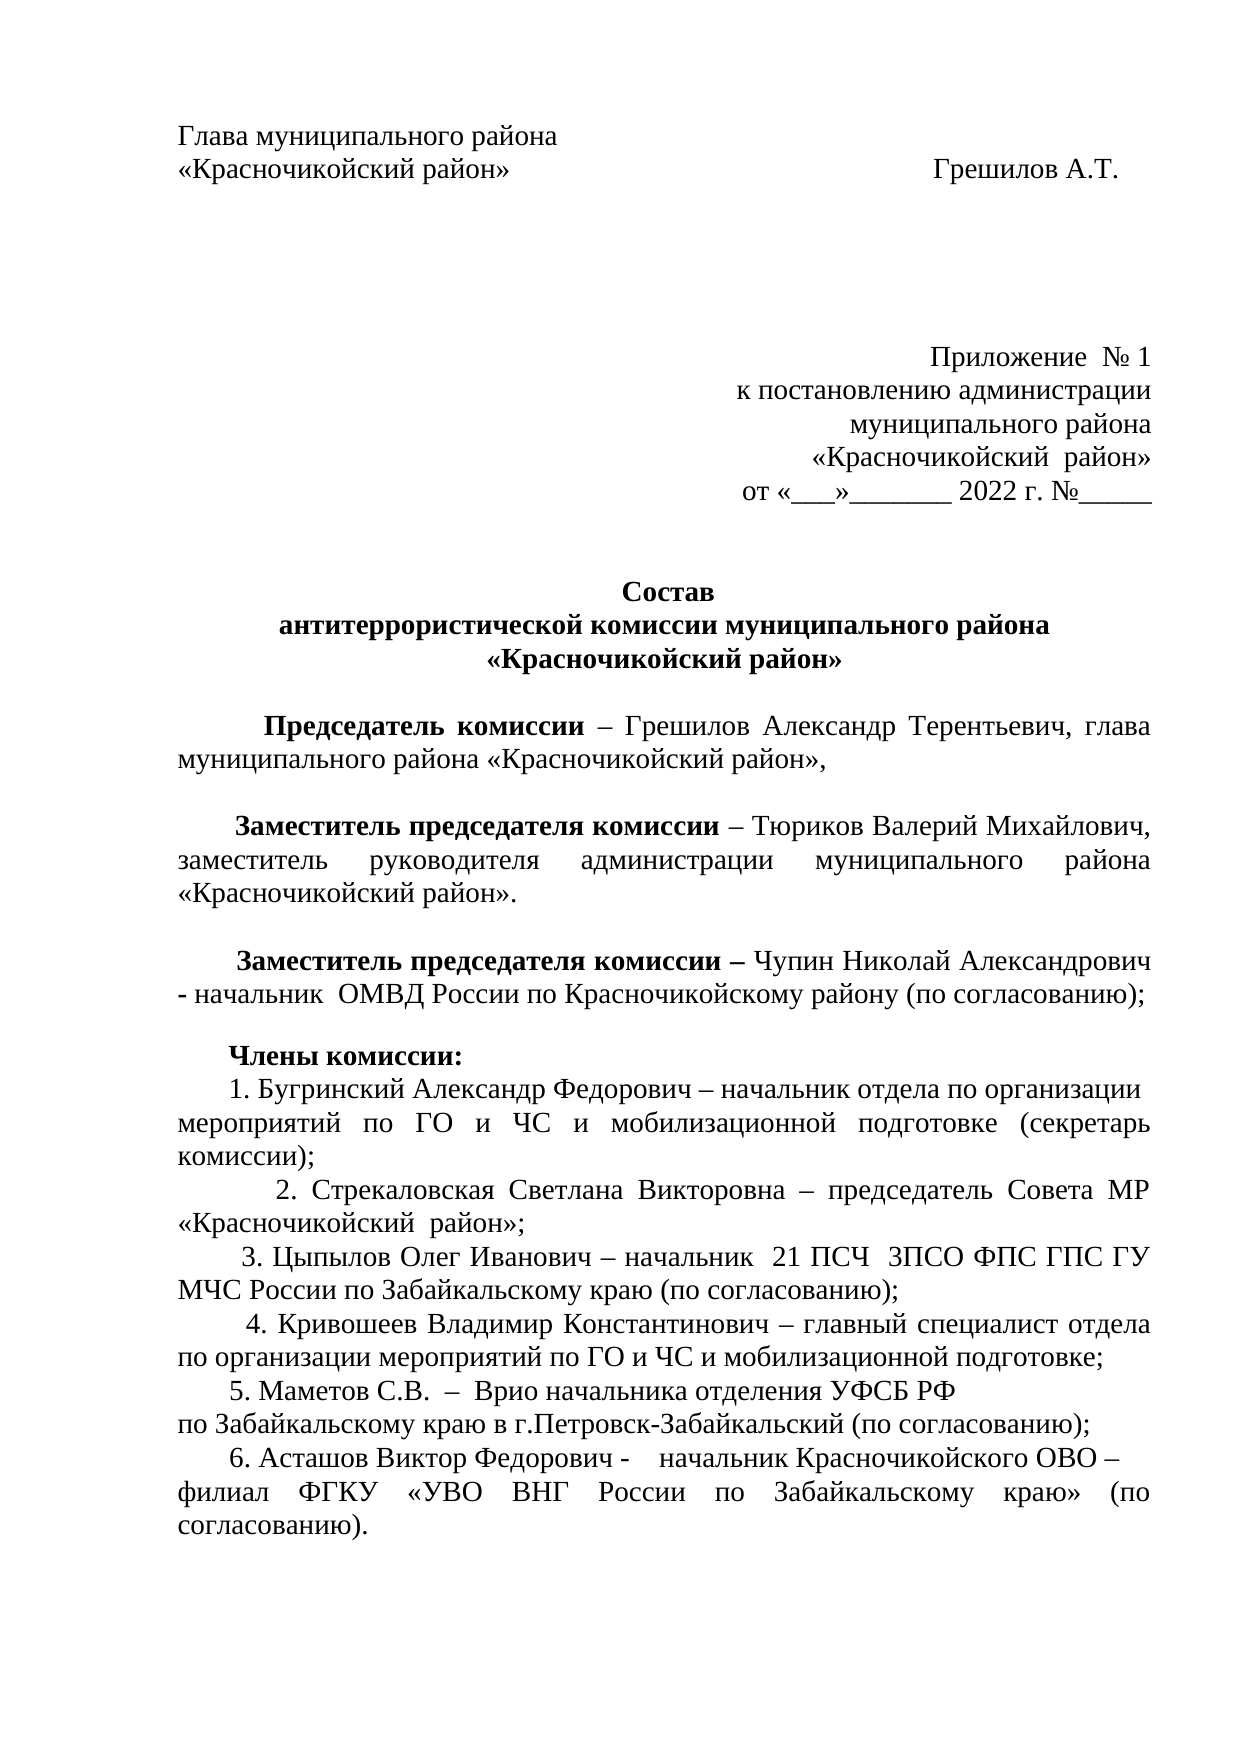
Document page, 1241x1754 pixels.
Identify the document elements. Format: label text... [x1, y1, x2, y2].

text Состав [177, 574, 1152, 607]
text 4. Кривошеев Владимир Константинович – главный специалист отдела по организации мероприятий по ГО и ЧС и мобилизационной подготовке; [177, 1306, 1152, 1373]
text мероприятий по ГО и ЧС и мобилизационной подготовке (секретарь комиссии); [177, 1105, 1152, 1172]
text 1. Бугринский Александр Федорович – начальник отдела по организации [177, 1071, 1152, 1105]
text Приложение № 1 [177, 339, 1152, 372]
text к постановлению администрации [177, 372, 1152, 406]
text от «___»_______ 2022 г. №_____ [177, 473, 1152, 507]
text Члены комиссии: [177, 1038, 1152, 1071]
text 2. Стрекаловская Светлана Викторовна – председатель Совета МР «Красночикойский район»; [177, 1172, 1152, 1239]
text филиал ФГКУ «УВО ВНГ России по Забайкальскому краю» (по согласованию). [177, 1474, 1152, 1541]
text 5. Маметов С.В. – Врио начальника отделения УФСБ РФ [222, 1373, 1152, 1407]
text Заместитель председателя комиссии – Тюриков Валерий Михайлович, заместитель руководителя администрации муниципального района «Красночикойский район». [177, 808, 1152, 909]
text Председатель комиссии – Грешилов Александр Терентьевич, глава муниципального района «Красночикойский район», [177, 708, 1152, 775]
text Заместитель председателя комиссии – Чупин Николай Александрович - начальник ОМВД России по Красночикойскому району (по согласованию); [177, 943, 1152, 1010]
text «Красночикойский район» Грешилов А.Т. [177, 152, 1152, 185]
text «Красночикойский район» [177, 439, 1152, 473]
text антитеррористической комиссии муниципального района «Красночикойский район» [177, 607, 1152, 674]
text Глава муниципального района [177, 118, 1152, 152]
text муниципального района [177, 406, 1152, 439]
text по Забайкальскому краю в г.Петровск-Забайкальский (по согласованию); [177, 1407, 1152, 1440]
text 6. Асташов Виктор Федорович - начальник Красночикойского ОВО – [222, 1440, 1152, 1474]
text 3. Цыпылов Олег Иванович – начальник 21 ПСЧ 3ПСО ФПС ГПС ГУ МЧС России по Забайкальскому краю (по согласованию); [177, 1239, 1152, 1306]
